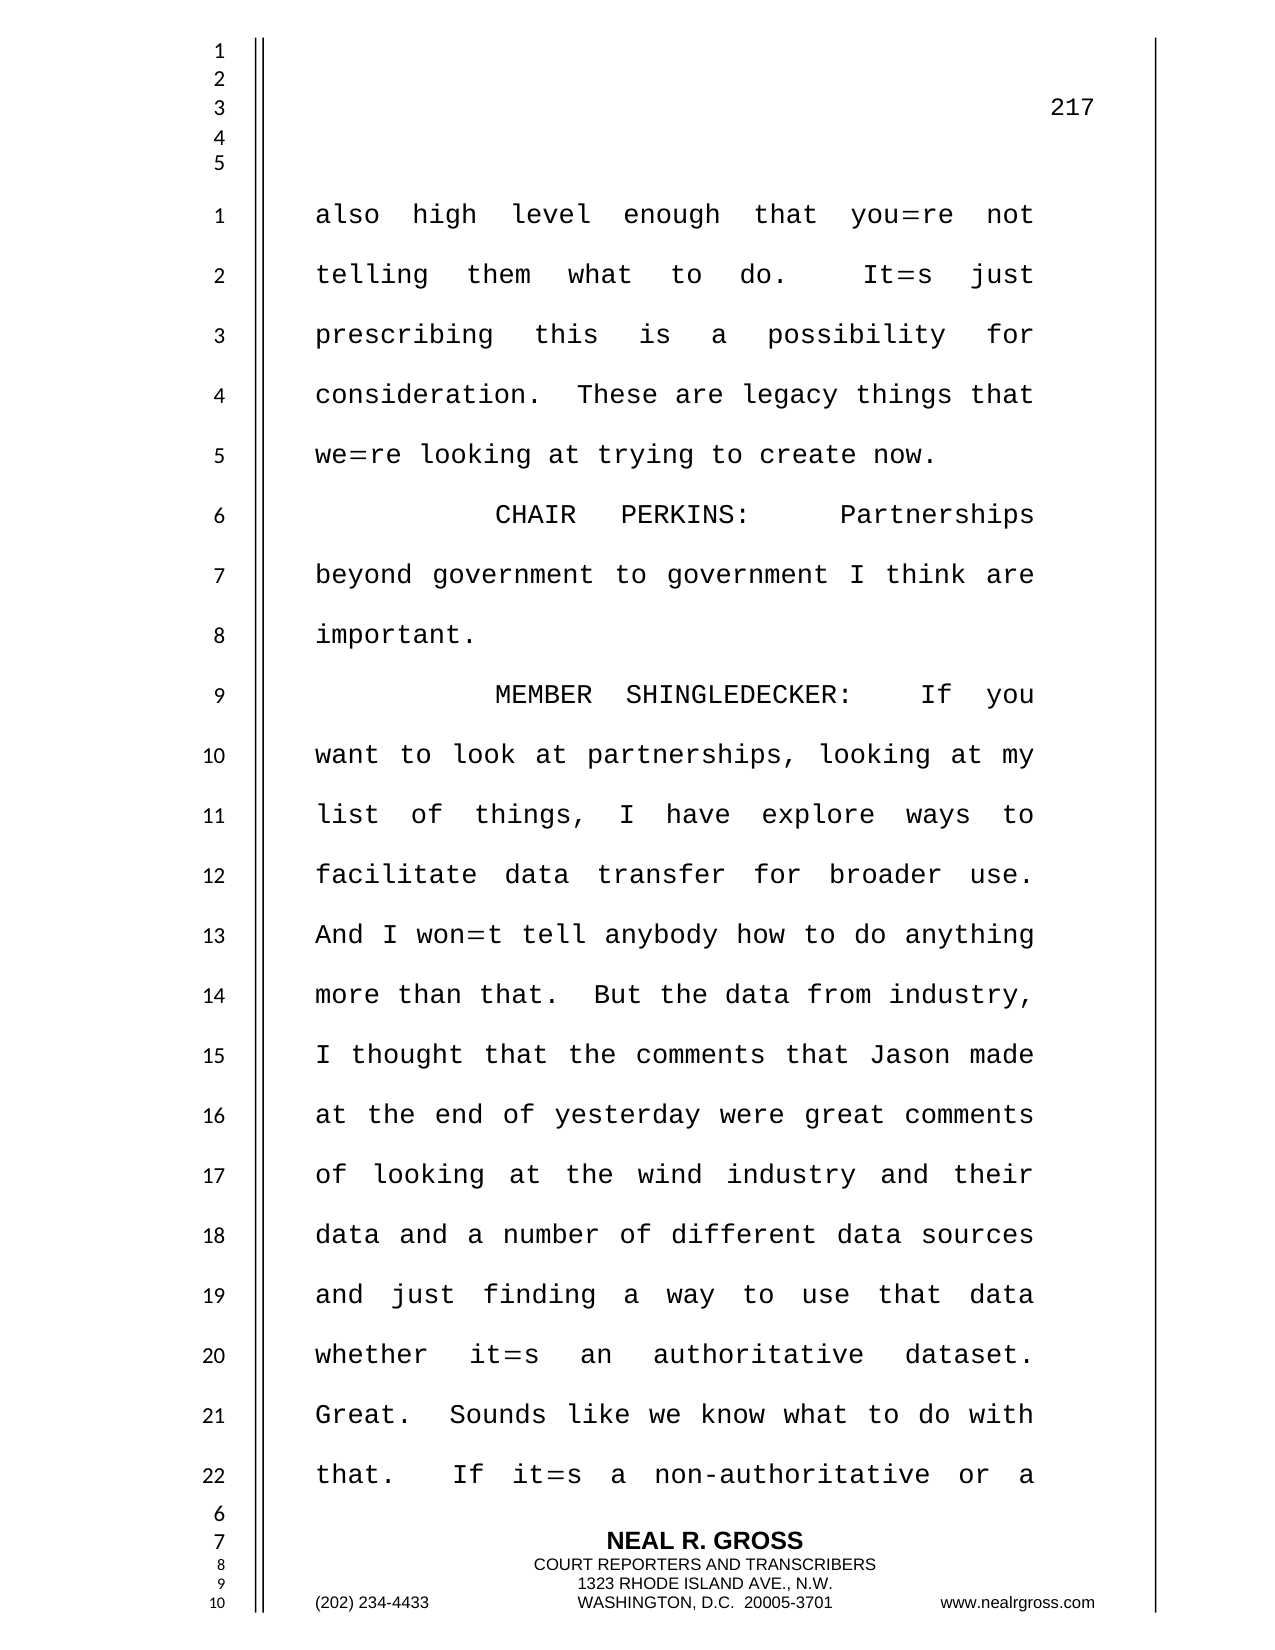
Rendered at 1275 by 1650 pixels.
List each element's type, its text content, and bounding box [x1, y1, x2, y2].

text CHAIR PERKINS: Partnerships beyond government to government I think are important. [315, 476, 1035, 656]
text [315, 656, 1035, 1496]
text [315, 176, 1035, 476]
